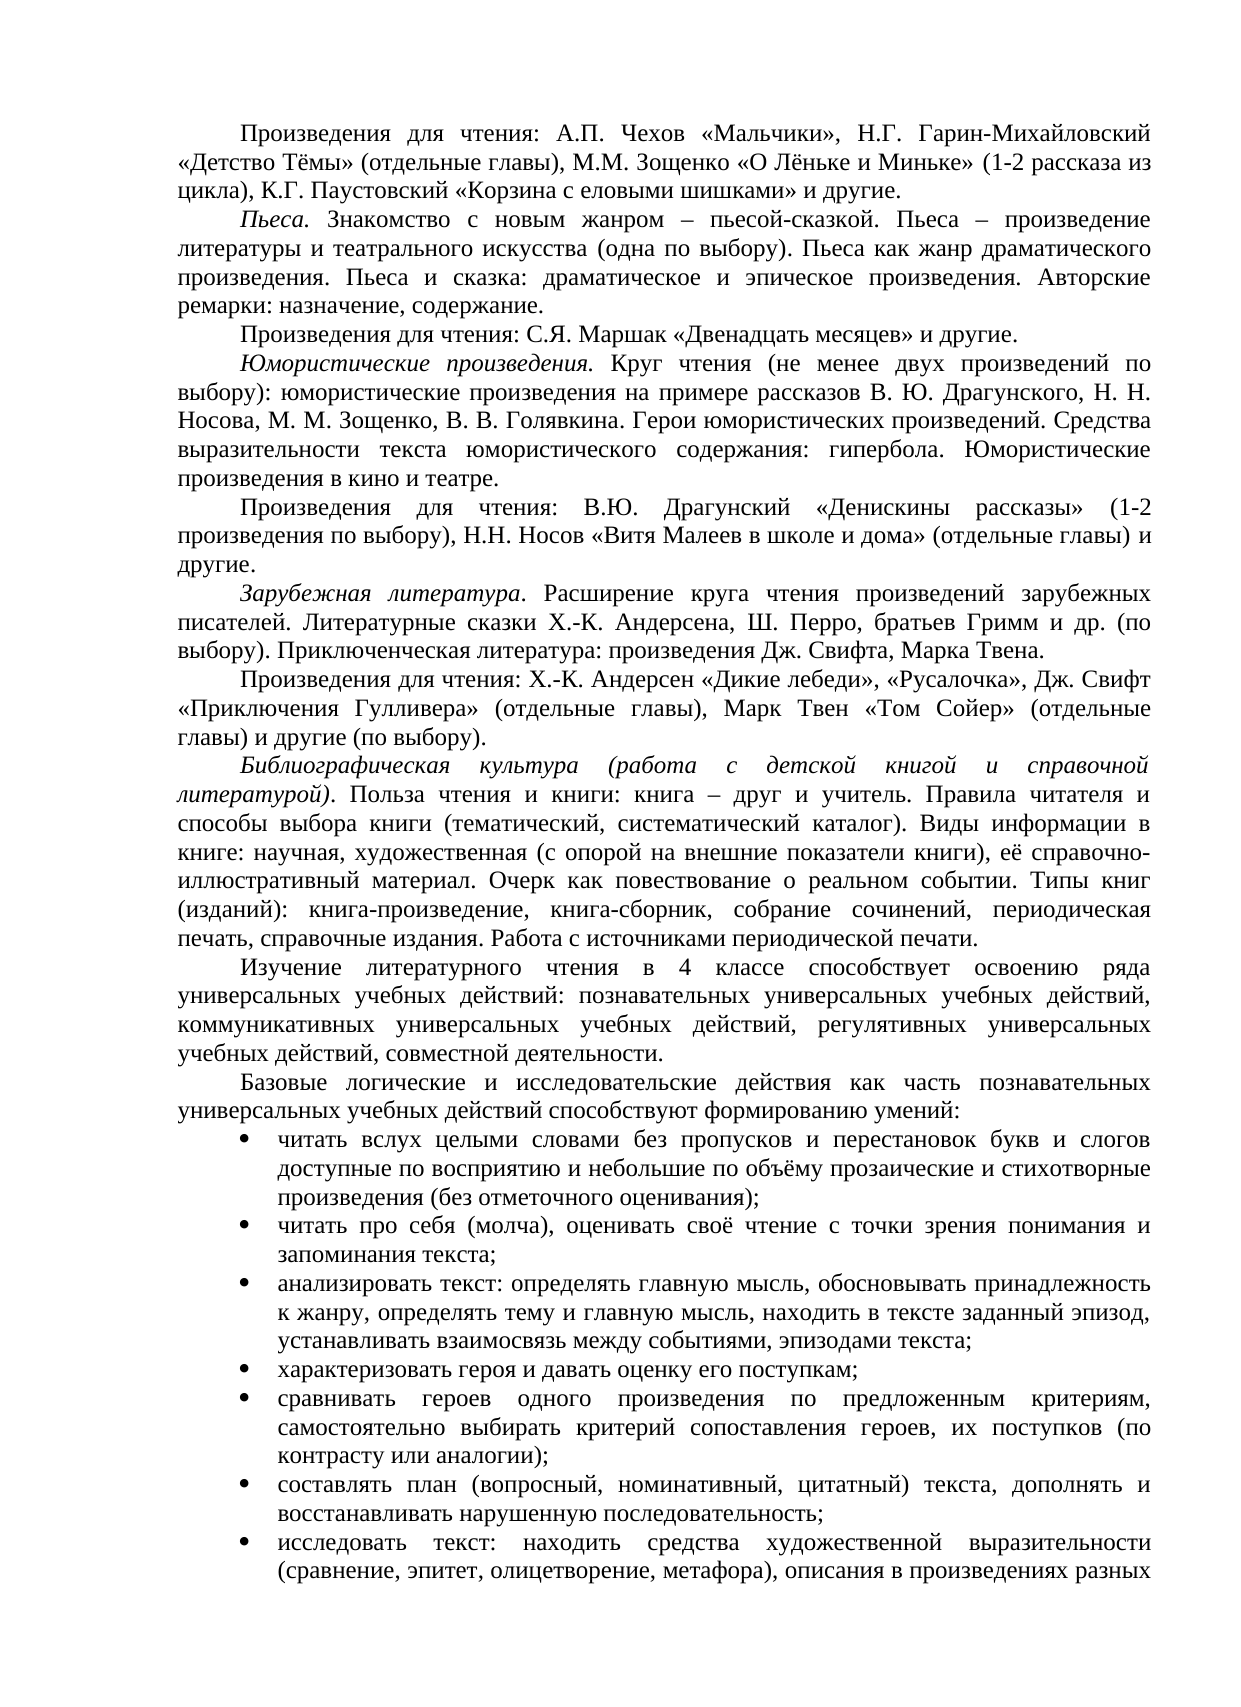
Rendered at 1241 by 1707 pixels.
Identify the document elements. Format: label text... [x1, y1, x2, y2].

text Изучение литературного чтения в 4 классе способствует освоению ряда универсальных учебных действий: познавательных универсальных учебных действий, коммуникативных универсальных учебных действий, регулятивных универсальных учебных действий, совместной деятельности. [177, 952, 1152, 1067]
list характеризовать героя и давать оценку его поступкам; [240, 1354, 1152, 1383]
text Пьеса. Знакомство с новым жанром – пьесой-сказкой. Пьеса – произведение литературы и театрального искусства ‌(одна по выбору)‌. Пьеса как жанр драматического произведения. Пьеса и сказка: драматическое и эпическое произведения. Авторские ремарки: назначение, содержание. [177, 204, 1152, 319]
text Юмористические произведения. Круг чтения ‌(не менее двух произведений по выбору):‌ юмористические произведения на примере рассказов В. Ю. Драгунского, Н. Н. Носова, ‌М. М. Зощенко, В. В. Голявкина‌. Герои юмористических произведений. Средства выразительности текста юмористического содержания: гипербола. Юмористические произведения в кино и театре. [177, 348, 1152, 492]
text Произведения для чтения: С.Я. Маршак «Двенадцать месяцев» и другие. [177, 319, 1152, 348]
text Произведения для чтения: Х.-К. Андерсен «Дикие лебеди», «Русалочка», Дж. Свифт «Приключения Гулливера» (отдельные главы), Марк Твен «Том Сойер» (отдельные главы) ‌и другие (по выбору)‌. [177, 664, 1152, 751]
text Библиографическая культура (работа с детской книгой и справочной литературой). Польза чтения и книги: книга – друг и учитель. Правила читателя и способы выбора книги (тематический, систематический каталог). Виды информации в книге: научная, художественная (с опорой на внешние показатели книги), её справочно-иллюстративный материал. Очерк как повествование о реальном событии. Типы книг (изданий): книга-произведение, книга-сборник, собрание сочинений, периодическая печать, справочные издания. Работа с источниками периодической печати. [177, 751, 1152, 952]
text Зарубежная литература. Расширение круга чтения произведений зарубежных писателей. Литературные сказки Х.-К. Андерсена, ‌Ш. Перро, братьев Гримм и др. (по выбору)‌. Приключенческая литература: произведения Дж. Свифта, Марка Твена. [177, 578, 1152, 664]
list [240, 1527, 1152, 1584]
list сравнивать героев одного произведения по предложенным критериям, самостоятельно выбирать критерий сопоставления героев, их поступков (по контрасту или аналогии); [240, 1383, 1152, 1469]
list читать вслух целыми словами без пропусков и перестановок букв и слогов доступные по восприятию и небольшие по объёму прозаические и стихотворные произведения (без отметочного оценивания); [240, 1124, 1152, 1211]
list анализировать текст: определять главную мысль, обосновывать принадлежность к жанру, определять тему и главную мысль, находить в тексте заданный эпизод, устанавливать взаимосвязь между событиями, эпизодами текста; [240, 1268, 1152, 1354]
list читать про себя (молча), оценивать своё чтение с точки зрения понимания и запоминания текста; [240, 1211, 1152, 1268]
text Произведения для чтения: А.П. Чехов «Мальчики», Н.Г. Гарин-Михайловский «Детство Тёмы» (отдельные главы), М.М. Зощенко «О Лёньке и Миньке» ‌(1-2 рассказа из цикла)‌, К.Г. Паустовский «Корзина с еловыми шишками» и другие. [177, 118, 1152, 204]
text Произведения для чтения: В.Ю. Драгунский «Денискины рассказы» ‌(1-2 произведения по выбору)‌, Н.Н. Носов «Витя Малеев в школе и дома» (отдельные главы) ‌и другие‌. [177, 492, 1152, 578]
text Базовые логические и исследовательские действия как часть познавательных универсальных учебных действий способствуют формированию умений: [177, 1067, 1152, 1124]
list составлять план (вопросный, номинативный, цитатный) текста, дополнять и восстанавливать нарушенную последовательность; [240, 1469, 1152, 1527]
